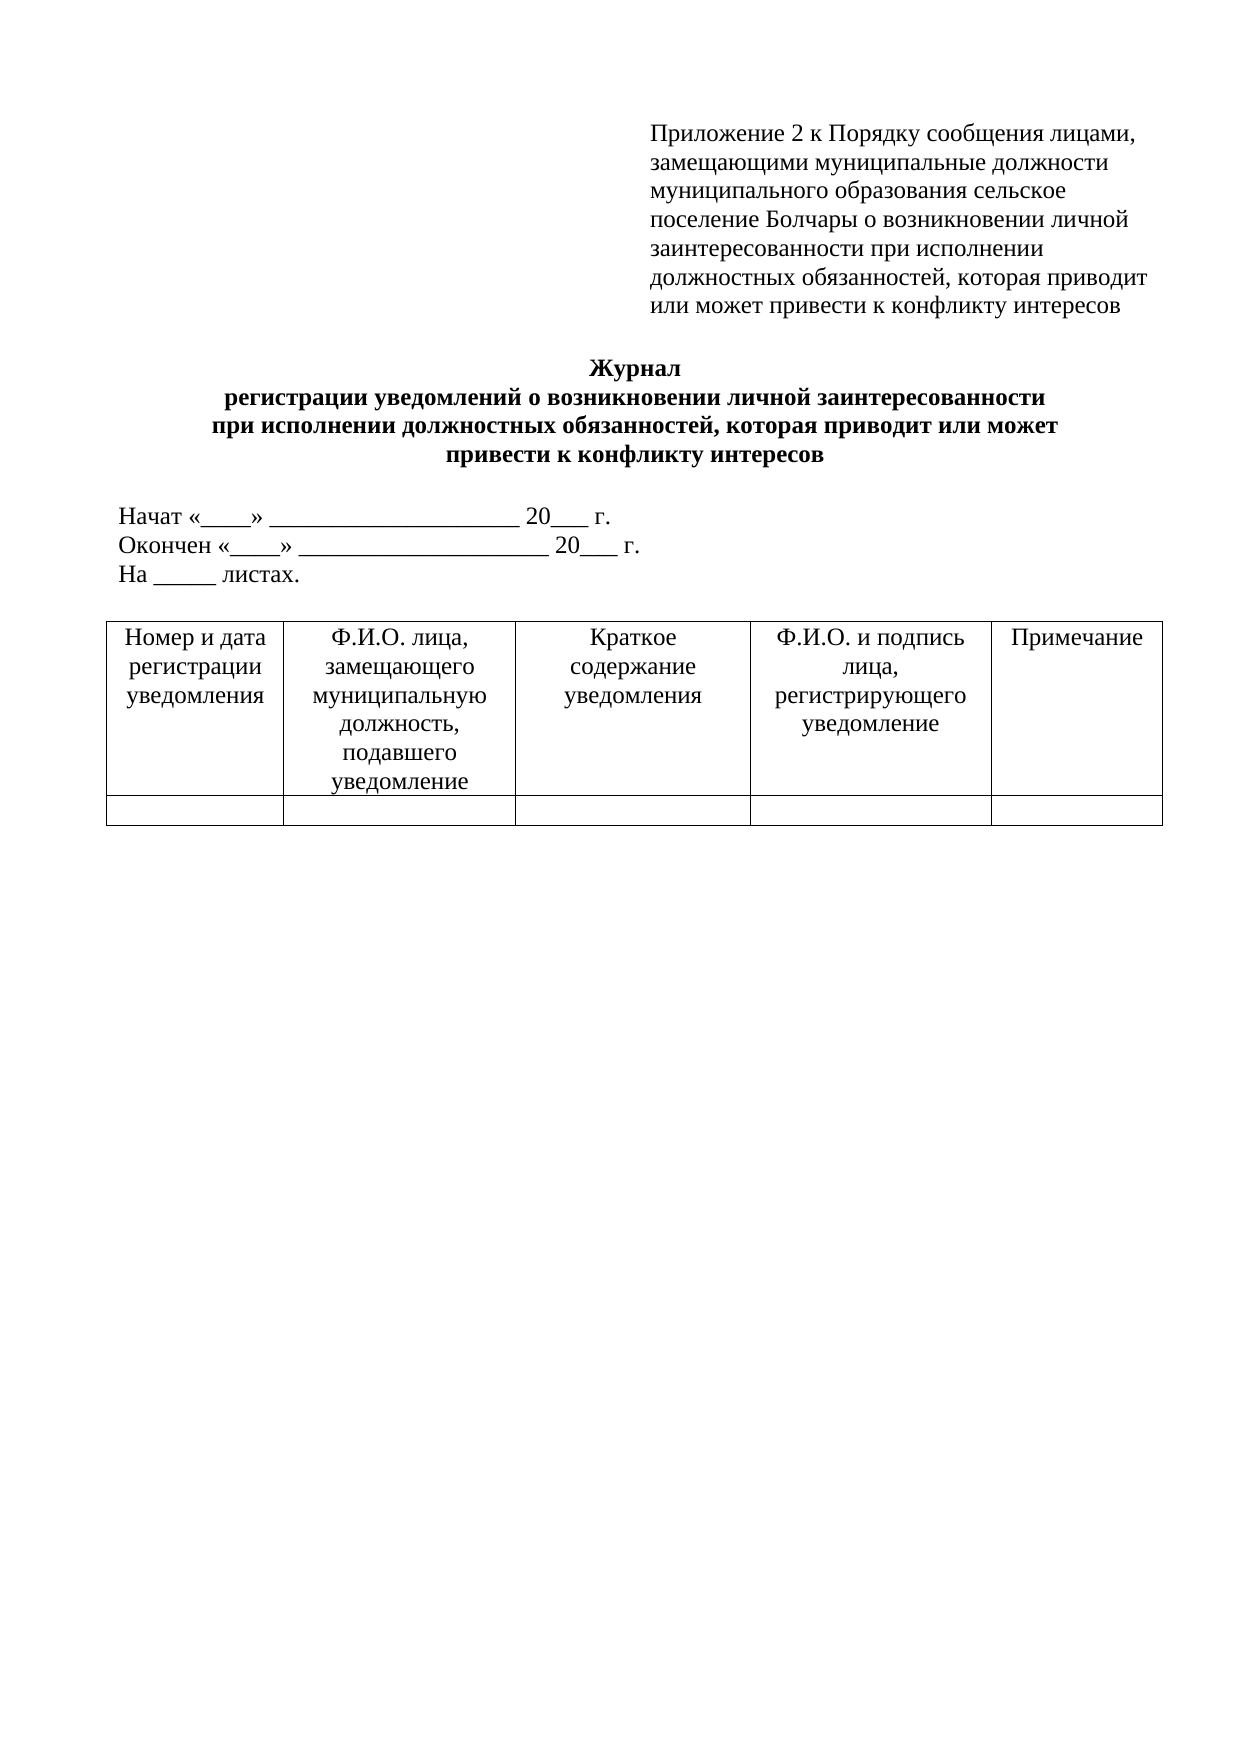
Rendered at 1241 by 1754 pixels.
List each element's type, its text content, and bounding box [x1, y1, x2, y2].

text Журнал [118, 353, 1152, 382]
table_header Ф.И.О. лица, замещающего муниципальную должность, подавшего уведомление [284, 622, 515, 795]
text Приложение 2 к Порядку сообщения лицами, [650, 118, 1152, 147]
table_header Примечание [992, 622, 1162, 795]
text регистрации уведомлений о возникновении личной заинтересованности [118, 382, 1152, 410]
table_cell [751, 796, 991, 824]
text при исполнении должностных обязанностей, которая приводит или может [118, 410, 1152, 439]
table_cell [284, 796, 515, 824]
table_cell [107, 796, 283, 824]
table_header Ф.И.О. и подпись лица, регистрирующего уведомление [751, 622, 991, 795]
table_cell [516, 796, 750, 824]
text муниципального образования сельское поселение Болчары о возникновении личной заинтересованности при исполнении должностных обязанностей, которая приводит или может привести к конфликту интересов [650, 176, 1152, 319]
text привести к конфликту интересов [118, 439, 1152, 468]
text замещающими муниципальные должности [650, 147, 1152, 176]
table_header Номер и дата регистрации уведомления [107, 622, 283, 795]
text Начат «____» ____________________ 20___ г. [118, 501, 1152, 530]
text На _____ листах. [118, 559, 1152, 588]
table_header Краткое содержание уведомления [516, 622, 750, 795]
text Окончен «____» ____________________ 20___ г. [118, 530, 1152, 559]
table_cell [992, 796, 1162, 824]
